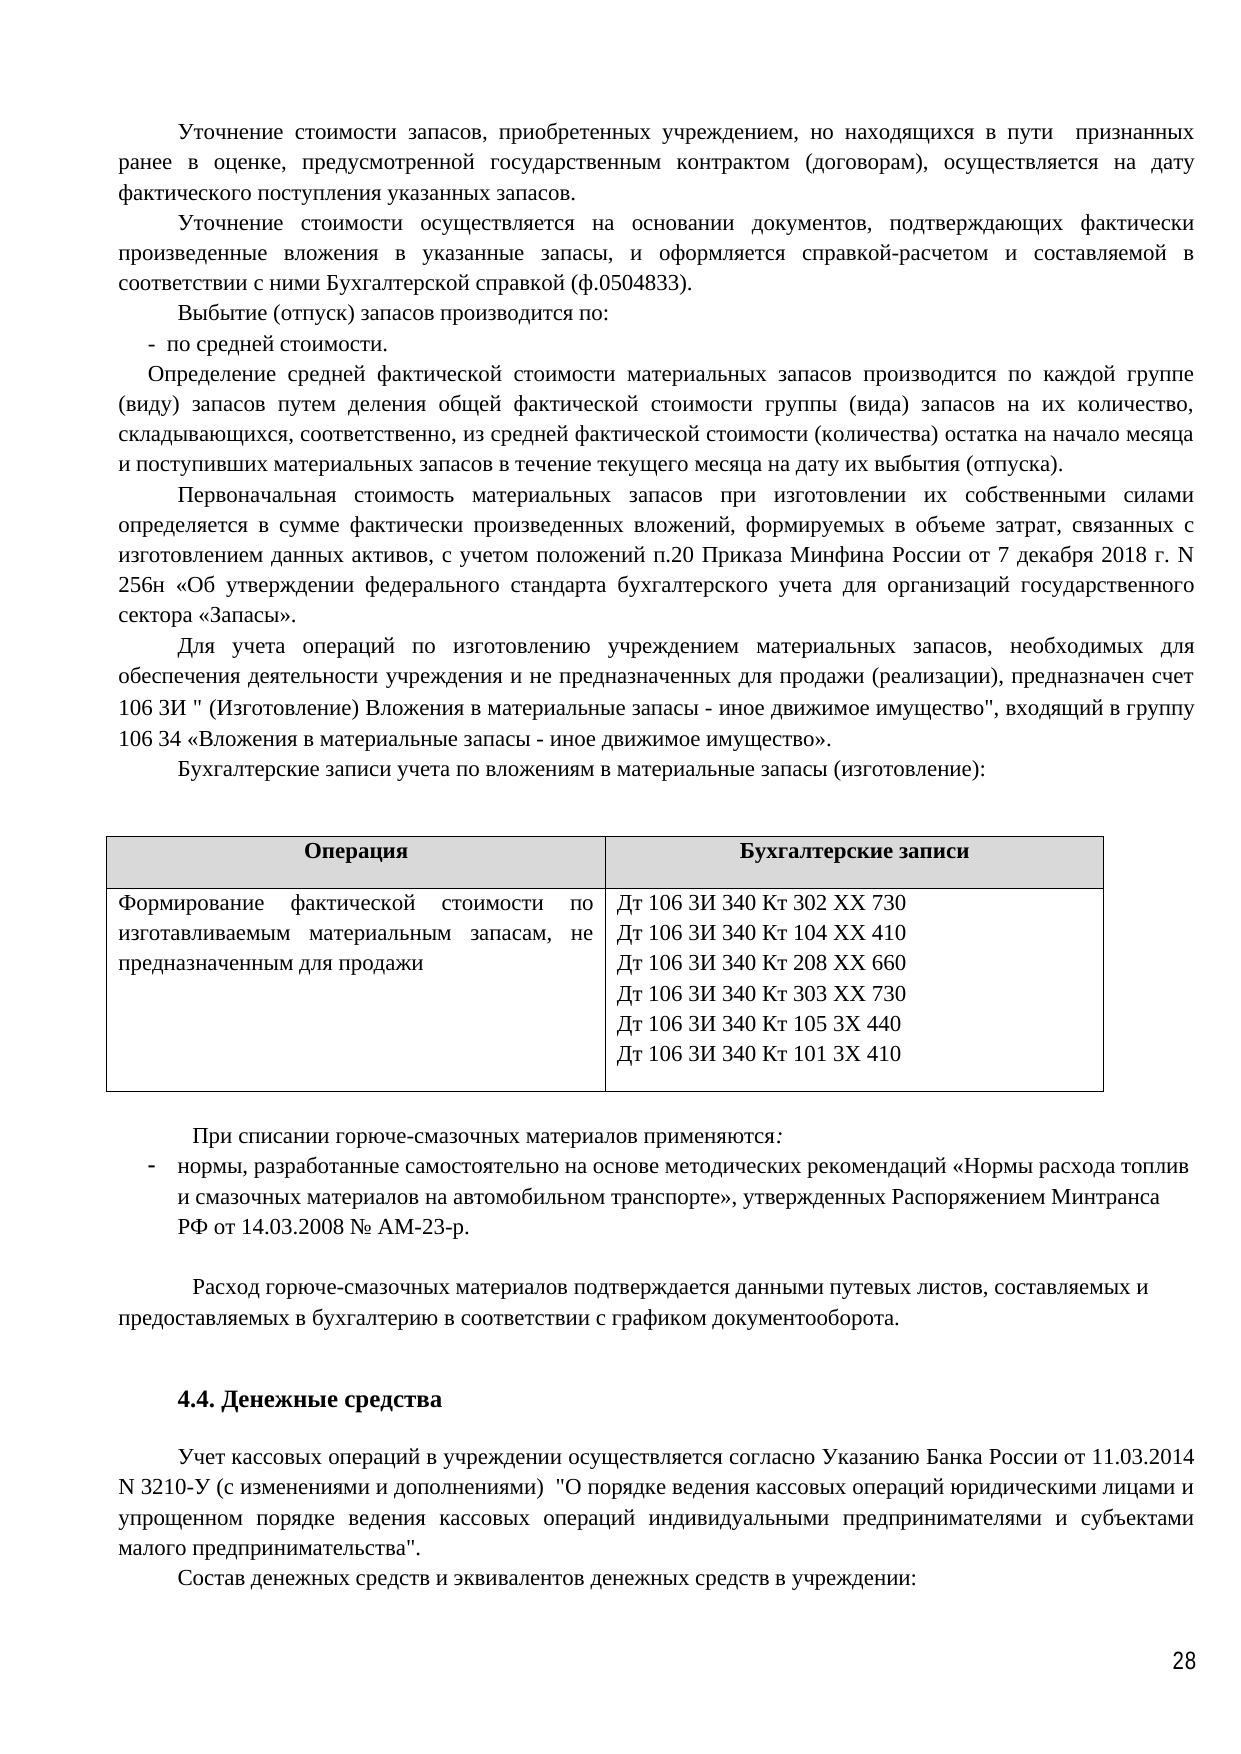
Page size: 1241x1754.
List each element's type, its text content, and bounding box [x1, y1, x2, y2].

text Учет кассовых операций в учреждении осуществляется согласно Указанию Банка России от 11.03.2014 N 3210-У (с изменениями и дополнениями) "О порядке ведения кассовых операций юридическими лицами и упрощенном порядке ведения кассовых операций индивидуальными предпринимателями и субъектами малого предпринимательства". [118, 1443, 1196, 1560]
text - по средней стоимости. [118, 329, 1196, 356]
text Уточнение стоимости осуществляется на основании документов, подтверждающих фактически произведенные вложения в указанные запасы, и оформляется справкой-расчетом и составляемой в соответствии с ними Бухгалтерской справкой (ф.0504833). [118, 209, 1196, 296]
text Выбытие (отпуск) запасов производится по: [118, 299, 1196, 326]
text Для учета операций по изготовлению учреждением материальных запасов, необходимых для обеспечения деятельности учреждения и не предназначенных для продажи (реализации), предназначен счет 106 3И " (Изготовление) Вложения в материальные запасы - иное движимое имущество", входящий в группу 106 34 «Вложения в материальные запасы - иное движимое имущество». [118, 632, 1196, 751]
text Бухгалтерские записи учета по вложениям в материальные запасы (изготовление): [118, 755, 1196, 782]
table_header Бухгалтерские записи [606, 837, 1103, 888]
table_cell Формирование фактической стоимости по изготавливаемым материальным запасам, не предназначенным для продажи [107, 889, 605, 1091]
text Определение средней фактической стоимости материальных запасов производится по каждой группе (виду) запасов путем деления общей фактической стоимости группы (вида) запасов на их количество, складывающихся, соответственно, из средней фактической стоимости (количества) остатка на начало месяца и поступивших материальных запасов в течение текущего месяца на дату их выбытия (отпуска). [118, 360, 1196, 477]
text При списании горюче-смазочных материалов применяются: [118, 1122, 1196, 1149]
table_header Операция [107, 837, 605, 888]
subtitle 4.4. Денежные средства [118, 1384, 1196, 1413]
text Уточнение стоимости запасов, приобретенных учреждением, но находящихся в пути признанных ранее в оценке, предусмотренной государственным контрактом (договорам), осуществляется на дату фактического поступления указанных запасов. [118, 118, 1196, 205]
table_cell Дт 106 3И 340 Кт 302 ХХ 730 Дт 106 3И 340 Кт 104 ХХ 410 Дт 106 3И 340 Кт 208 ХХ 660 Дт 106 3И 340 Кт 303 ХХ 730 Дт 106 3И 340 Кт 105 3Х 440 Дт 106 3И 340 Кт 101 3Х 410 [606, 889, 1103, 1091]
text Первоначальная стоимость материальных запасов при изготовлении их собственными силами определяется в сумме фактически произведенных вложений, формируемых в объеме затрат, связанных с изготовлением данных активов, с учетом положений п.20 Приказа Минфина России от 7 декабря 2018 г. N 256н «Об утверждении федерального стандарта бухгалтерского учета для организаций государственного сектора «Запасы». [118, 481, 1196, 628]
text Расход горюче-смазочных материалов подтверждается данными путевых листов, составляемых и предоставляемых в бухгалтерию в соответствии с графиком документооборота. [118, 1273, 1196, 1330]
list нормы, разработанные самостоятельно на основе методических рекомендаций «Нормы расхода топлив и смазочных материалов на автомобильном транспорте», утвержденных Распоряжением Минтранса РФ от 14.03.2008 № АМ-23-р. [148, 1152, 1196, 1239]
text Состав денежных средств и эквивалентов денежных средств в учреждении: [118, 1564, 1196, 1590]
